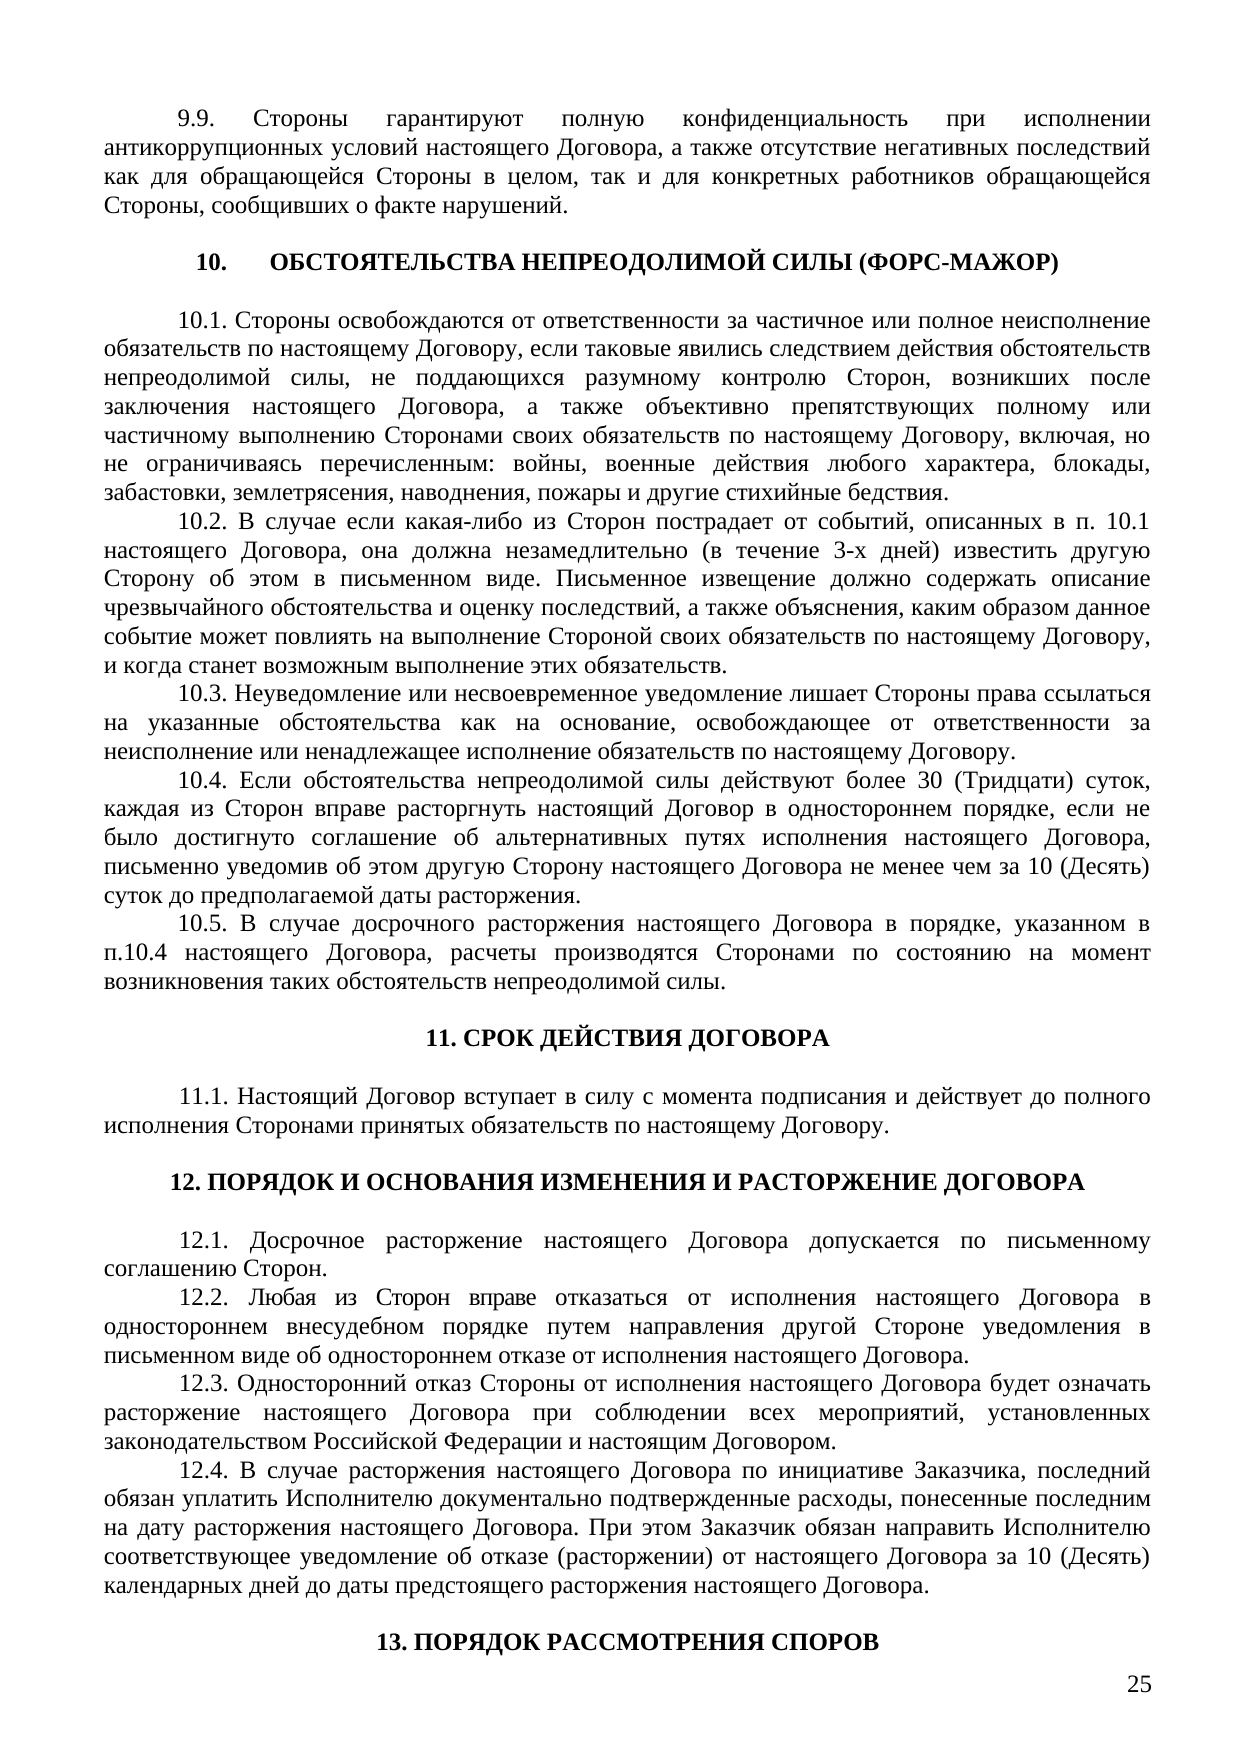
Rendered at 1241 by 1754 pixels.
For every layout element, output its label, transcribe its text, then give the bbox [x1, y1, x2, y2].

text 9.9. Стороны гарантируют полную конфиденциальность при исполнении антикоррупционных условий настоящего Договора, а также отсутствие негативных последствий как для обращающейся Стороны в целом, так и для конкретных работников обращающейся Стороны, сообщивших о факте нарушений. [103, 103, 1152, 218]
text 13. ПОРЯДОК РАССМОТРЕНИЯ СПОРОВ [103, 1627, 1152, 1656]
text 10.2. В случае если какая-либо из Сторон пострадает от событий, описанных в п. 10.1 настоящего Договора, она должна незамедлительно (в течение 3-х дней) известить другую Сторону об этом в письменном виде. Письменное извещение должно содержать описание чрезвычайного обстоятельства и оценку последствий, а также объяснения, каким образом данное событие может повлиять на выполнение Стороной своих обязательств по настоящему Договору, и когда станет возможным выполнение этих обязательств. [103, 506, 1152, 678]
text 12. ПОРЯДОК И ОСНОВАНИЯ ИЗМЕНЕНИЯ И РАСТОРЖЕНИЕ ДОГОВОРА [103, 1167, 1152, 1196]
text 10.3. Неуведомление или несвоевременное уведомление лишает Стороны права ссылаться на указанные обстоятельства как на основание, освобождающее от ответственности за неисполнение или ненадлежащее исполнение обязательств по настоящему Договору. [103, 678, 1152, 765]
text 12.2. Любая из Сторон вправе отказаться от исполнения настоящего Договора в одностороннем внесудебном порядке путем направления другой Стороне уведомления в письменном виде об одностороннем отказе от исполнения настоящего Договора. [103, 1282, 1152, 1368]
list ОБСТОЯТЕЛЬСТВА НЕПРЕОДОЛИМОЙ СИЛЫ (ФОРС-МАЖОР) [103, 247, 1152, 276]
text 10.1. Стороны освобождаются от ответственности за частичное или полное неисполнение обязательств по настоящему Договору, если таковые явились следствием действия обстоятельств непреодолимой силы, не поддающихся разумному контролю Сторон, возникших после заключения настоящего Договора, а также объективно препятствующих полному или частичному выполнению Сторонами своих обязательств по настоящему Договору, включая, но не ограничиваясь перечисленным: войны, военные действия любого характера, блокады, забастовки, землетрясения, наводнения, пожары и другие стихийные бедствия. [103, 305, 1152, 506]
text 12.1. Досрочное расторжение настоящего Договора допускается по письменному соглашению Сторон. [103, 1225, 1152, 1282]
text 11. СРОК ДЕЙСТВИЯ ДОГОВОРА [103, 1023, 1152, 1052]
text 10.4. Если обстоятельства непреодолимой силы действуют более 30 (Тридцати) суток, каждая из Сторон вправе расторгнуть настоящий Договор в одностороннем порядке, если не было достигнуто соглашение об альтернативных путях исполнения настоящего Договора, письменно уведомив об этом другую Сторону настоящего Договора не менее чем за 10 (Десять) суток до предполагаемой даты расторжения. [103, 765, 1152, 908]
text 12.4. В случае расторжения настоящего Договора по инициативе Заказчика, последний обязан уплатить Исполнителю документально подтвержденные расходы, понесенные последним на дату расторжения настоящего Договора. При этом Заказчик обязан направить Исполнителю соответствующее уведомление об отказе (расторжении) от настоящего Договора за 10 (Десять) календарных дней до даты предстоящего расторжения настоящего Договора. [103, 1455, 1152, 1598]
text 11.1. Настоящий Договор вступает в силу с момента подписания и действует до полного исполнения Сторонами принятых обязательств по настоящему Договору. [103, 1081, 1152, 1138]
text 12.3. Односторонний отказ Стороны от исполнения настоящего Договора будет означать расторжение настоящего Договора при соблюдении всех мероприятий, установленных законодательством Российской Федерации и настоящим Договором. [103, 1368, 1152, 1455]
text 10.5. В случае досрочного расторжения настоящего Договора в порядке, указанном в п.10.4 настоящего Договора, расчеты производятся Сторонами по состоянию на момент возникновения таких обстоятельств непреодолимой силы. [103, 908, 1152, 995]
